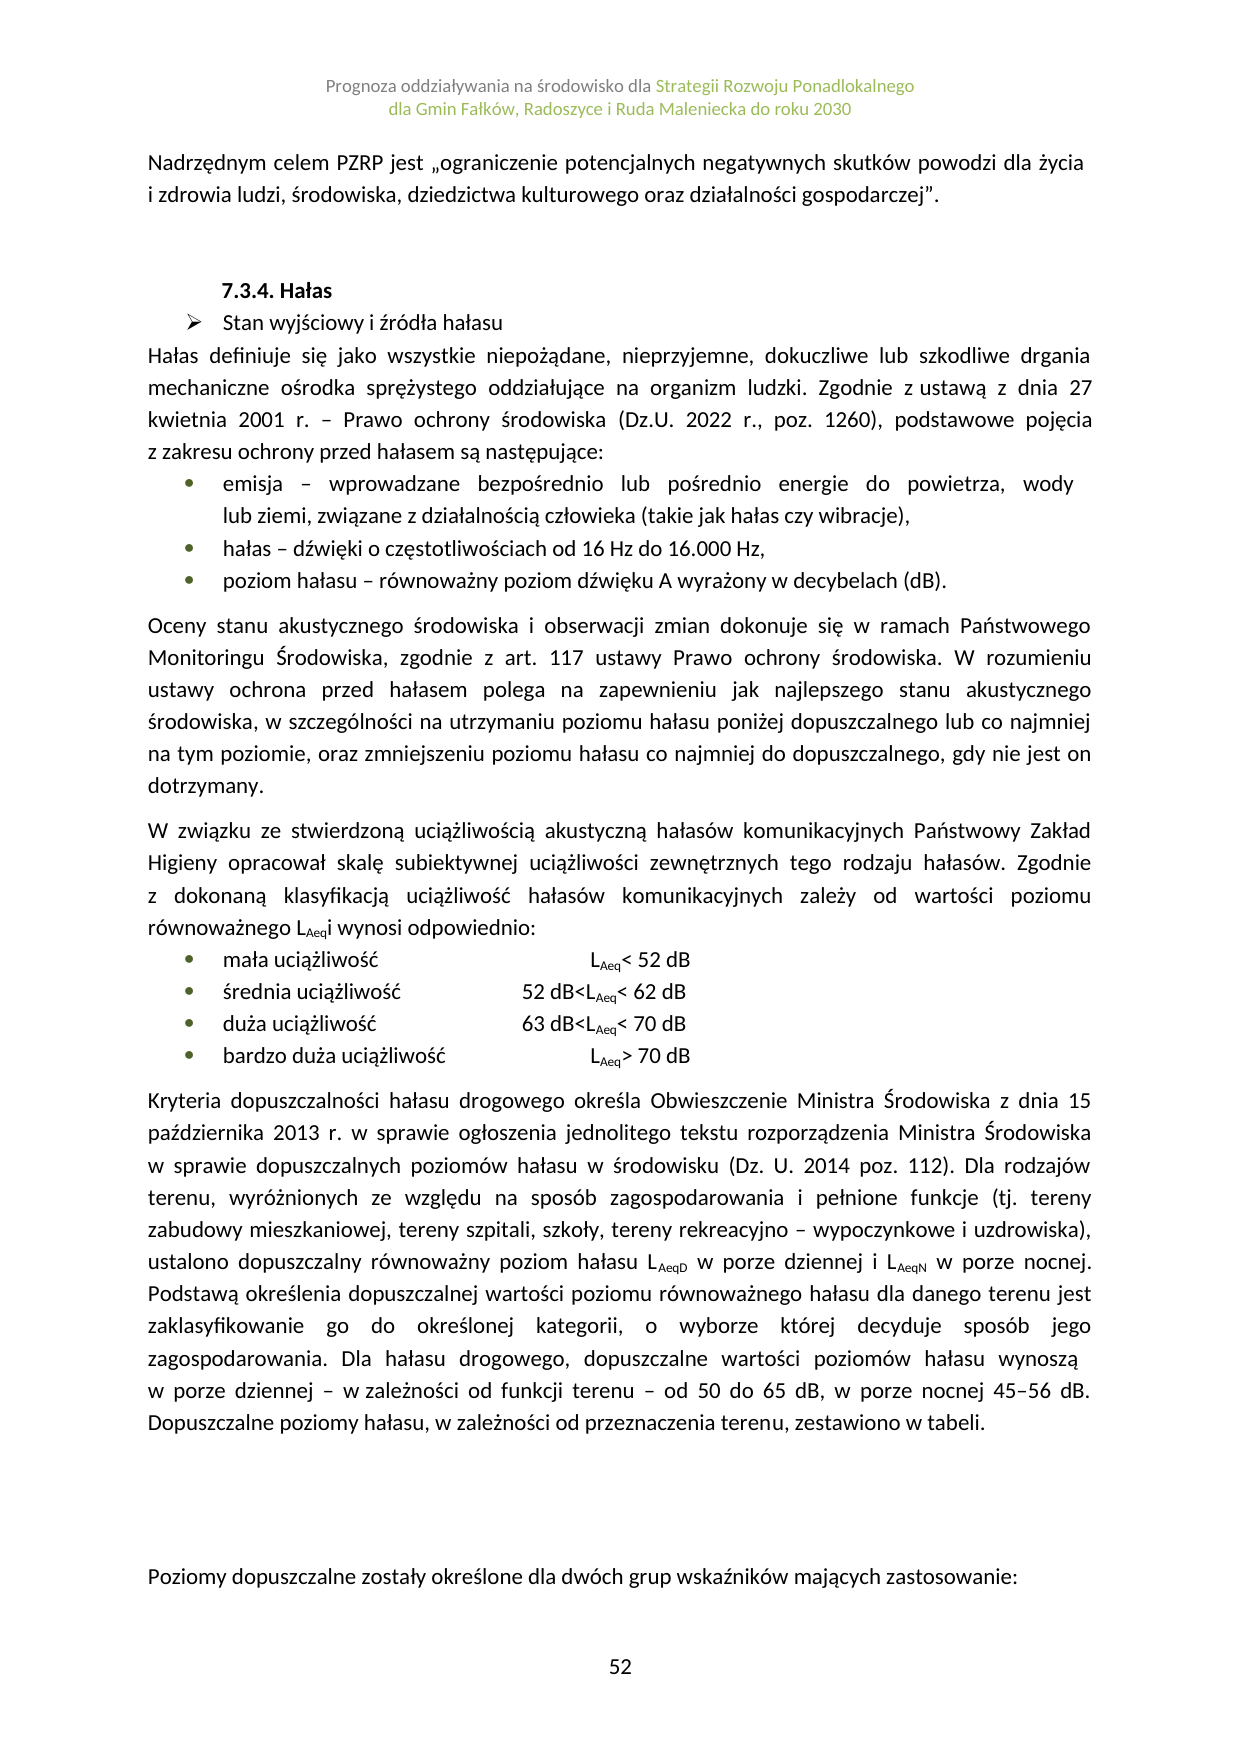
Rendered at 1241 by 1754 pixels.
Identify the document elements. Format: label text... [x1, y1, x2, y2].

list bardzo duża uciążliwość LAeq> 70 dB [185, 1042, 1093, 1070]
text W związku ze stwierdzoną uciążliwością akustyczną hałasów komunikacyjnych Państwowy Zakład Higieny opracował skalę subiektywnej uciążliwości zewnętrznych tego rodzaju hałasów. Zgodnie z dokonaną klasyfikacją uciążliwość hałasów komunikacyjnych zależy od wartości poziomu równoważnego LAeqi wynosi odpowiednio: [148, 816, 1093, 941]
list emisja – wprowadzane bezpośrednio lub pośrednio energie do powietrza, wody lub ziemi, związane z działalnością człowieka (takie jak hałas czy wibracje), [185, 469, 1093, 530]
list poziom hałasu – równoważny poziom dźwięku A wyrażony w decybelach (dB). [185, 566, 1093, 594]
list Stan wyjściowy i źródła hałasu [185, 308, 1093, 337]
text Nadrzędnym celem PZRP jest „ograniczenie potencjalnych negatywnych skutków powodzi dla życia i zdrowia ludzi, środowiska, dziedzictwa kulturowego oraz działalności gospodarczej”. [148, 148, 1093, 208]
list mała uciążliwość LAeq< 52 dB [185, 945, 1093, 973]
list średnia uciążliwość 52 dB<LAeq< 62 dB [185, 977, 1093, 1005]
text Kryteria dopuszczalności hałasu drogowego określa Obwieszczenie Ministra Środowiska z dnia 15 października 2013 r. w sprawie ogłoszenia jednolitego tekstu rozporządzenia Ministra Środowiska w sprawie dopuszczalnych poziomów hałasu w środowisku (Dz. U. 2014 poz. 112). Dla rodzajów terenu, wyróżnionych ze względu na sposób zagospodarowania i pełnione funkcje (tj. tereny zabudowy mieszkaniowej, tereny szpitali, szkoły, tereny rekreacyjno – wypoczynkowe i uzdrowiska), ustalono dopuszczalny równoważny poziom hałasu LAeqD w porze dziennej i LAeqN w porze nocnej. Podstawą określenia dopuszczalnej wartości poziomu równoważnego hałasu dla danego terenu jest zaklasyfikowanie go do określonej kategorii, o wyborze której decyduje sposób jego zagospodarowania. Dla hałasu drogowego, dopuszczalne wartości poziomów hałasu wynoszą w porze dziennej – w zależności od funkcji terenu – od 50 do 65 dB, w porze nocnej 45–56 dB. Dopuszczalne poziomy hałasu, w zależności od przeznaczenia terenu, zestawiono w tabeli. [148, 1086, 1093, 1436]
list hałas – dźwięki o częstotliwościach od 16 Hz do 16.000 Hz, [185, 534, 1093, 562]
text Hałas definiuje się jako wszystkie niepożądane, nieprzyjemne, dokuczliwe lub szkodliwe drgania mechaniczne ośrodka sprężystego oddziałujące na organizm ludzki. Zgodnie z ustawą z dnia 27 kwietnia 2001 r. – Prawo ochrony środowiska (Dz.U. 2022 r., poz. 1260), podstawowe pojęcia z zakresu ochrony przed hałasem są następujące: [148, 341, 1093, 465]
subtitle 7.3.4. Hałas [221, 276, 1093, 304]
text Oceny stanu akustycznego środowiska i obserwacji zmian dokonuje się w ramach Państwowego Monitoringu Środowiska, zgodnie z art. 117 ustawy Prawo ochrony środowiska. W rozumieniu ustawy ochrona przed hałasem polega na zapewnieniu jak najlepszego stanu akustycznego środowiska, w szczególności na utrzymaniu poziomu hałasu poniżej dopuszczalnego lub co najmniej na tym poziomie, oraz zmniejszeniu poziomu hałasu co najmniej do dopuszczalnego, gdy nie jest on dotrzymany. [148, 611, 1093, 800]
text Poziomy dopuszczalne zostały określone dla dwóch grup wskaźników mających zastosowanie: [148, 1562, 1093, 1590]
list duża uciążliwość 63 dB<LAeq< 70 dB [185, 1009, 1093, 1037]
